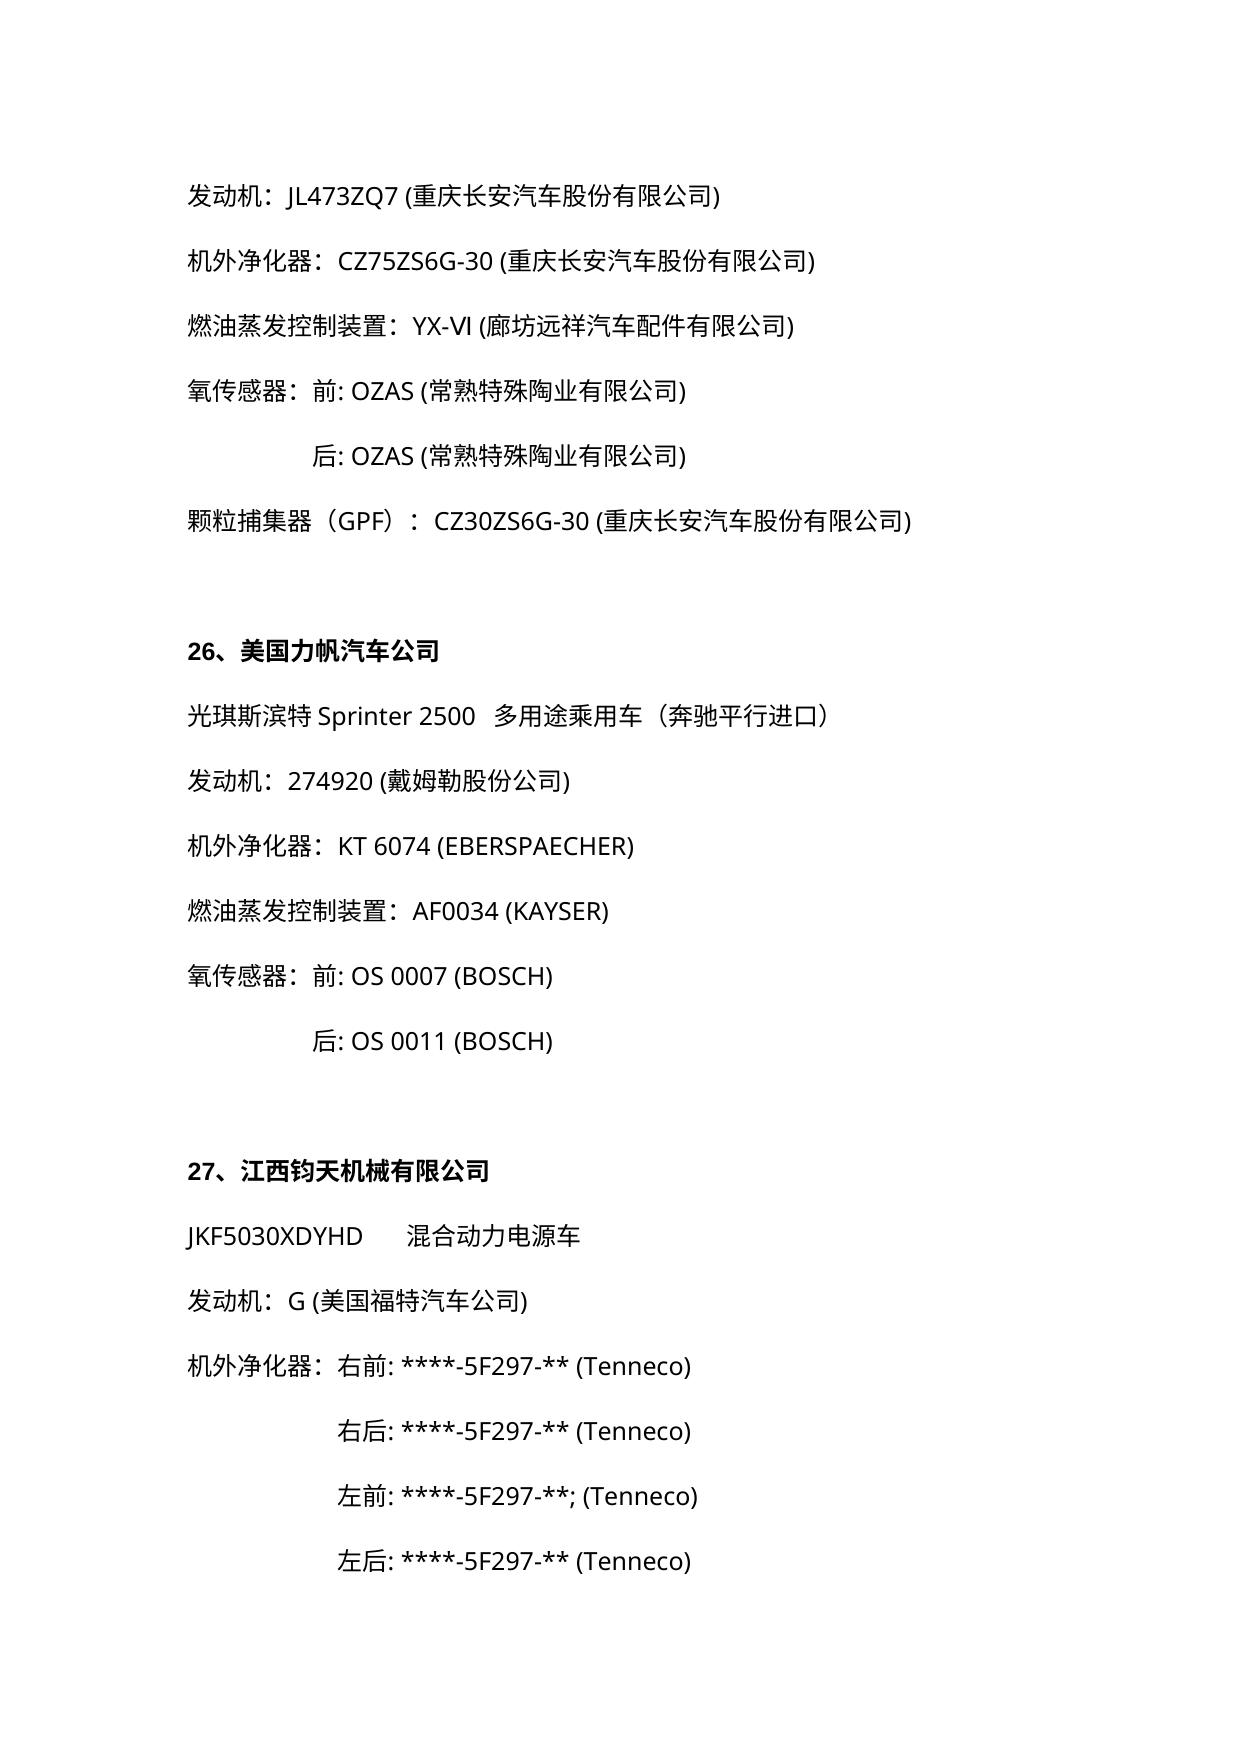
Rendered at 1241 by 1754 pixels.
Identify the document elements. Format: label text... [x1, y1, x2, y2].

subtitle 27、江西钧天机械有限公司 [187, 1137, 1053, 1202]
text 发动机：274920 (戴姆勒股份公司) [187, 747, 1053, 812]
text 机外净化器：KT 6074 (EBERSPAECHER) [187, 812, 1053, 877]
text 燃油蒸发控制装置：AF0034 (KAYSER) [187, 877, 1053, 942]
text 机外净化器：CZ75ZS6G-30 (重庆长安汽车股份有限公司) [187, 227, 1053, 292]
text 颗粒捕集器（GPF）：CZ30ZS6G-30 (重庆长安汽车股份有限公司) [187, 487, 1053, 552]
text 左前: ****-5F297-**; (Tenneco) [187, 1462, 1053, 1527]
text 后: OZAS (常熟特殊陶业有限公司) [187, 422, 1053, 487]
text 氧传感器：前: OZAS (常熟特殊陶业有限公司) [187, 357, 1053, 422]
text 发动机：JL473ZQ7 (重庆长安汽车股份有限公司) [187, 162, 1053, 227]
text 发动机：G (美国福特汽车公司) [187, 1267, 1053, 1332]
text 光琪斯滨特Sprinter 2500 多用途乘用车（奔驰平行进口） [187, 682, 1053, 747]
text 燃油蒸发控制装置：YX-Ⅵ (廊坊远祥汽车配件有限公司) [187, 292, 1053, 357]
subtitle 26、美国力帆汽车公司 [187, 617, 1053, 682]
text 左后: ****-5F297-** (Tenneco) [187, 1527, 1053, 1592]
text 右后: ****-5F297-** (Tenneco) [187, 1397, 1053, 1462]
text 机外净化器：右前: ****-5F297-** (Tenneco) [187, 1332, 1053, 1397]
text 后: OS 0011 (BOSCH) [187, 1007, 1053, 1072]
text 氧传感器：前: OS 0007 (BOSCH) [187, 942, 1053, 1007]
text JKF5030XDYHD 混合动力电源车 [187, 1202, 1053, 1267]
